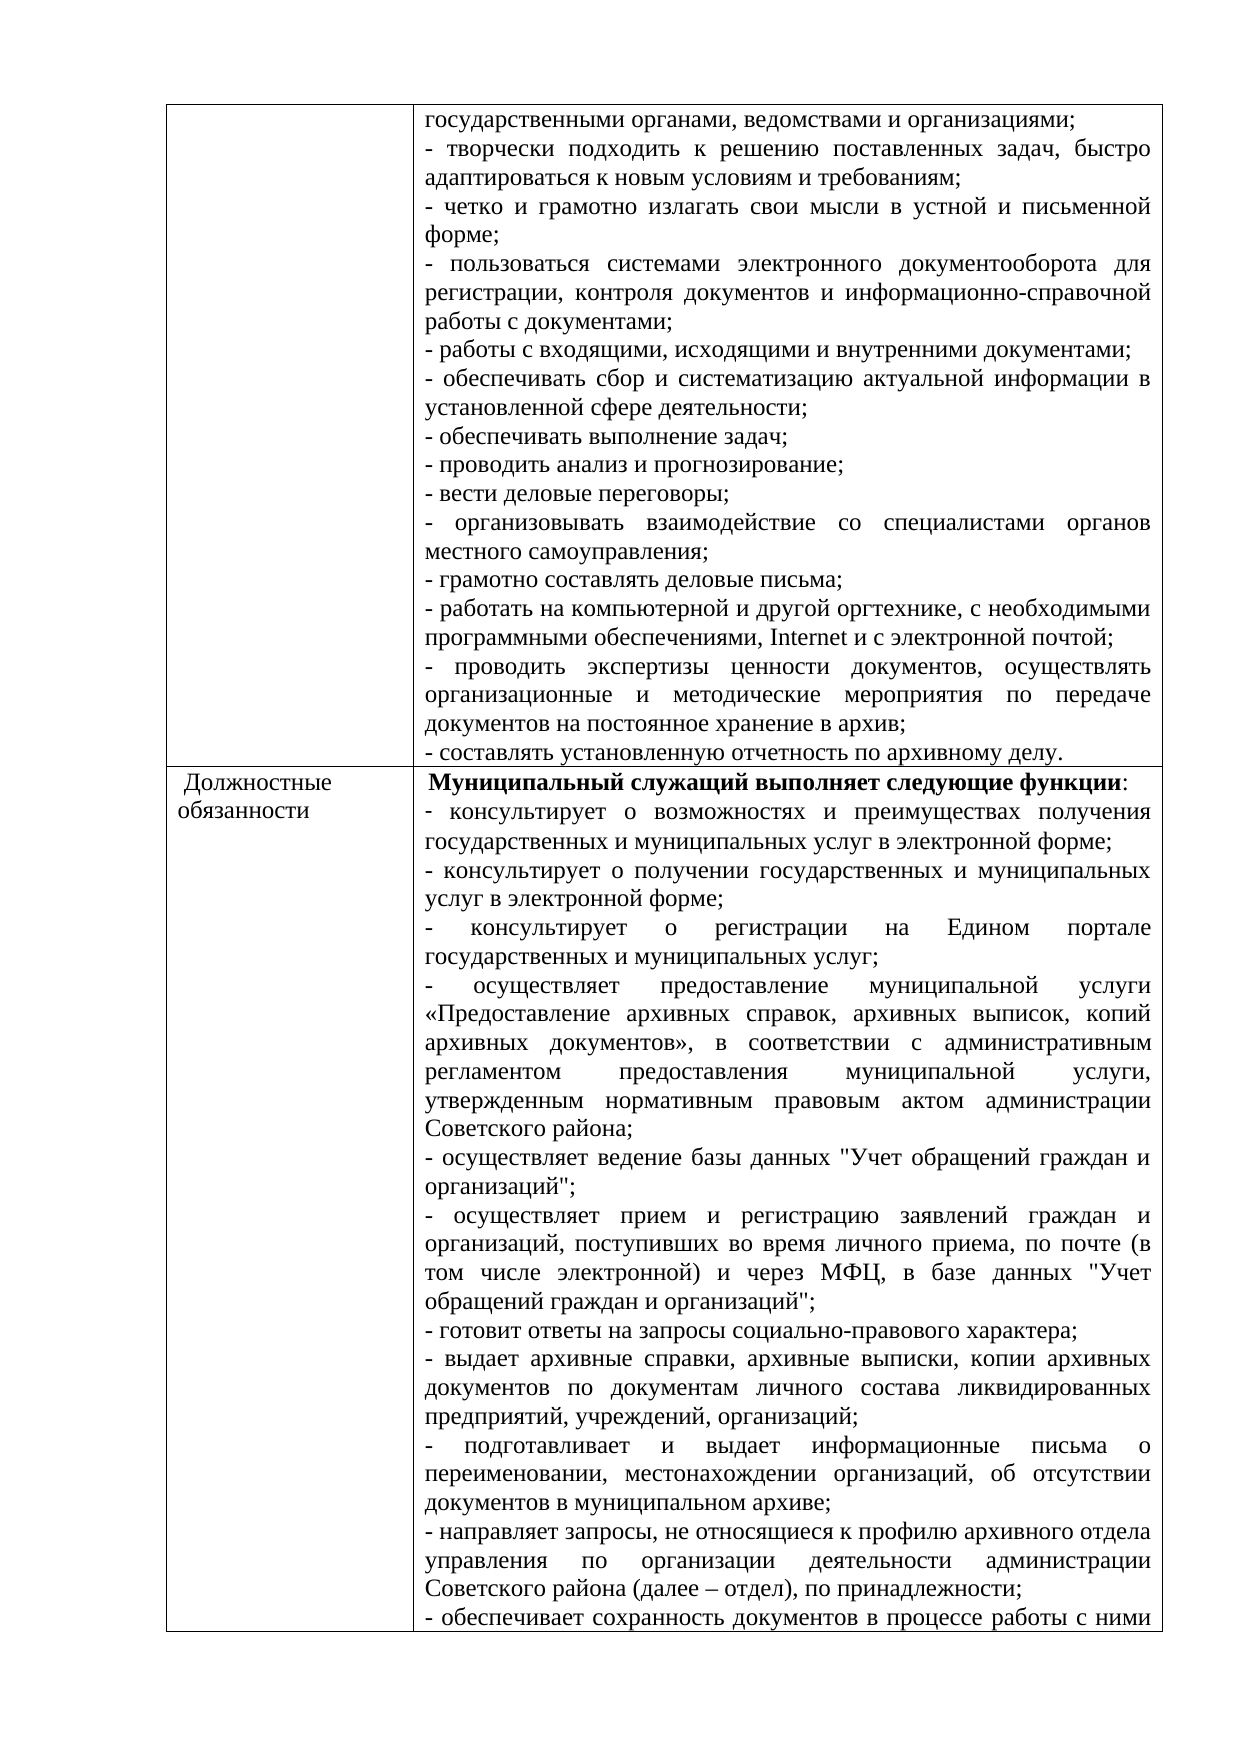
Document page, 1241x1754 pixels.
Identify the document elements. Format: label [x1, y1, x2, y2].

table_cell [167, 105, 413, 766]
table_cell [167, 767, 413, 1631]
table_cell [414, 105, 1162, 766]
table_cell [414, 767, 1162, 1631]
